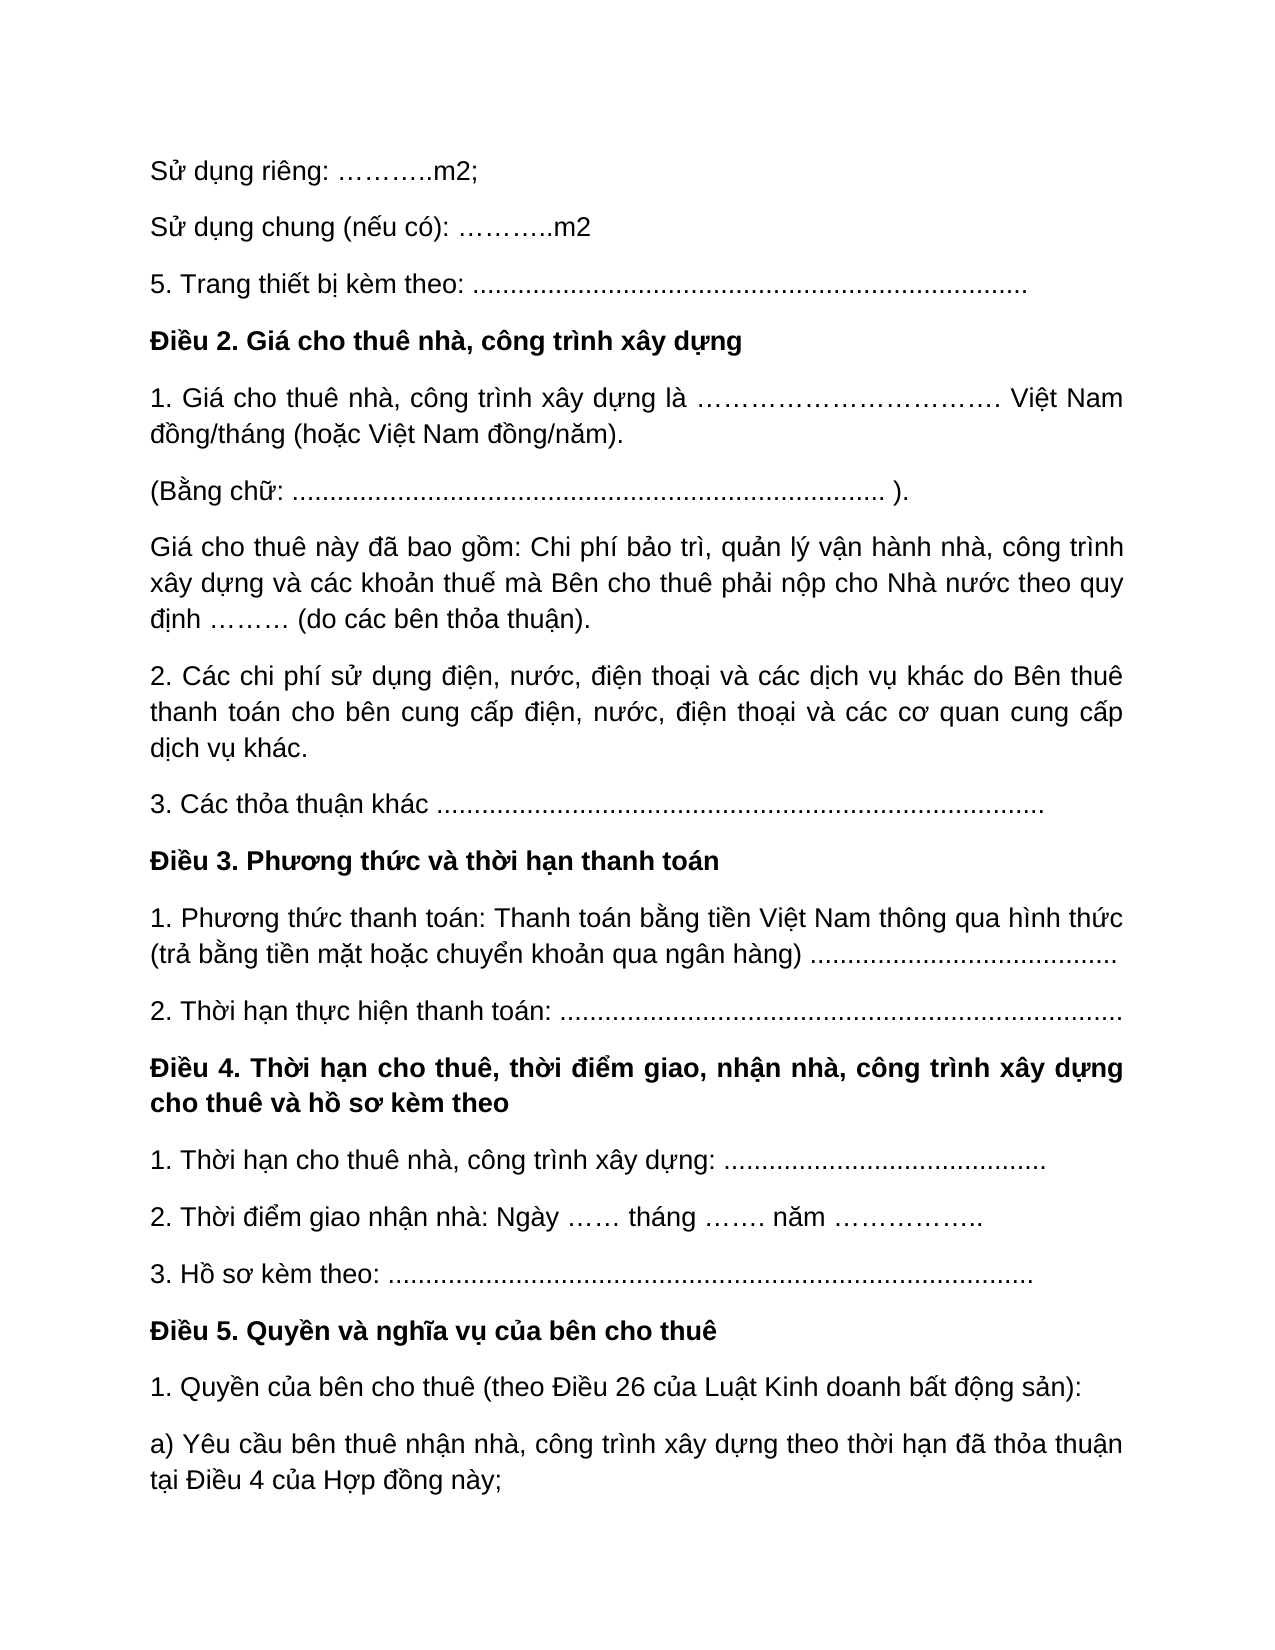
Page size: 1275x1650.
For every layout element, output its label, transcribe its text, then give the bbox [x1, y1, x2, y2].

text 3. Các thỏa thuận khác ................................................................................. [150, 784, 1125, 820]
text Giá cho thuê này đã bao gồm: Chi phí bảo trì, quản lý vận hành nhà, công trình xây dựng và các khoản thuế mà Bên cho thuê phải nộp cho Nhà nước theo quy định ……… (do các bên thỏa thuận). [150, 527, 1125, 634]
text 2. Thời hạn thực hiện thanh toán: ........................................................................... [150, 990, 1125, 1026]
text 1. Phương thức thanh toán: Thanh toán bằng tiền Việt Nam thông qua hình thức (trả bằng tiền mặt hoặc chuyển khoản qua ngân hàng) ......................................... [150, 897, 1125, 969]
text 5. Trang thiết bị kèm theo: .......................................................................... [150, 263, 1125, 299]
text Sử dụng chung (nếu có): ………..m2 [150, 207, 1125, 243]
text Điều 5. Quyền và nghĩa vụ của bên cho thuê [150, 1310, 1125, 1346]
text 2. Thời điểm giao nhận nhà: Ngày …… tháng ……. năm …………….. [150, 1196, 1125, 1232]
text 3. Hồ sơ kèm theo: ...................................................................................... [150, 1253, 1125, 1289]
text Điều 4. Thời hạn cho thuê, thời điểm giao, nhận nhà, công trình xây dựng cho thuê và hồ sơ kèm theo [150, 1047, 1125, 1119]
text 1. Thời hạn cho thuê nhà, công trình xây dựng: ........................................... [150, 1139, 1125, 1176]
text Điều 2. Giá cho thuê nhà, công trình xây dựng [150, 320, 1125, 356]
text (Bằng chữ: ............................................................................... ). [150, 470, 1125, 506]
text a) Yêu cầu bên thuê nhận nhà, công trình xây dựng theo thời hạn đã thỏa thuận tại Điều 4 của Hợp đồng này; [150, 1423, 1125, 1495]
text 1. Quyền của bên cho thuê (theo Điều 26 của Luật Kinh doanh bất động sản): [150, 1367, 1125, 1403]
text Điều 3. Phương thức và thời hạn thanh toán [150, 841, 1125, 877]
text 1. Giá cho thuê nhà, công trình xây dựng là ……………………………. Việt Nam đồng/tháng (hoặc Việt Nam đồng/năm). [150, 377, 1125, 449]
text Sử dụng riêng: ………..m2; [150, 150, 1125, 186]
text 2. Các chi phí sử dụng điện, nước, điện thoại và các dịch vụ khác do Bên thuê thanh toán cho bên cung cấp điện, nước, điện thoại và các cơ quan cung cấp dịch vụ khác. [150, 655, 1125, 763]
